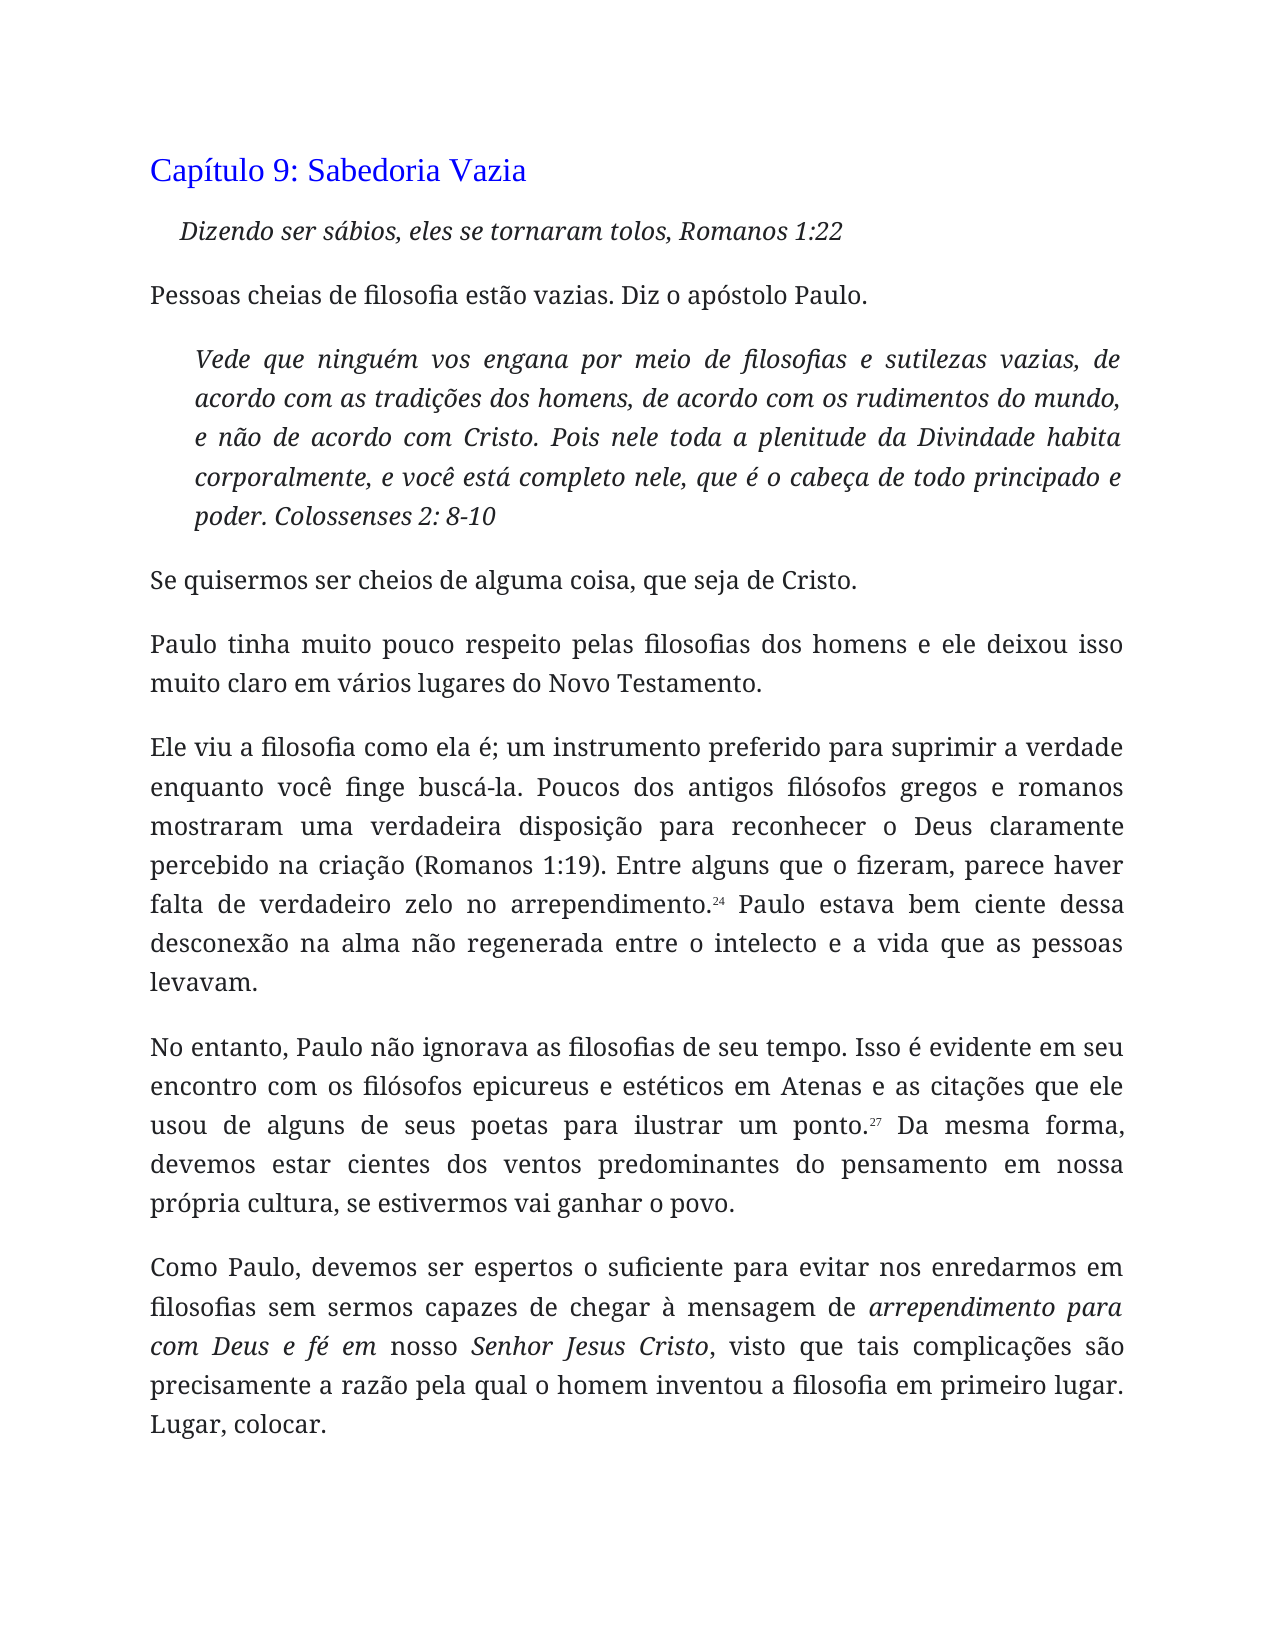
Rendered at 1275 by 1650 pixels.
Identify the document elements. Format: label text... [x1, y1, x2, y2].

text Como Paulo, devemos ser espertos o suficiente para evitar nos enredarmos em filosofias sem sermos capazes de chegar à mensagem de arrependimento para com Deus e fé em nosso Senhor Jesus Cristo, visto que tais complicações são precisamente a razão pela qual o homem inventou a filosofia em primeiro lugar. Lugar, colocar. [150, 1250, 1125, 1441]
text No entanto, Paulo não ignorava as filosofias de seu tempo. Isso é evidente em seu encontro com os filósofos epicureus e estéticos em Atenas e as citações que ele usou de alguns de seus poetas para ilustrar um ponto.27 Da mesma forma, devemos estar cientes dos ventos predominantes do pensamento em nossa própria cultura, se estivermos vai ganhar o povo. [150, 1029, 1125, 1220]
text Vede que ninguém vos engana por meio de filosofias e sutilezas vazias, de acordo com as tradições dos homens, de acordo com os rudimentos do mundo, e não de acordo com Cristo. Pois nele toda a plenitude da Divindade habita corporalmente, e você está completo nele, que é o cabeça de todo principado e poder. Colossenses 2: 8-10 [194, 342, 1125, 532]
text Ele viu a filosofia como ela é; um instrumento preferido para suprimir a verdade enquanto você finge buscá-la. Poucos dos antigos filósofos gregos e romanos mostraram uma verdadeira disposição para reconhecer o Deus claramente percebido na criação (Romanos 1:19). Entre alguns que o fizeram, parece haver falta de verdadeiro zelo no arrependimento. Paulo estava bem ciente dessa desconexão na alma não regenerada entre o intelecto e a vida que as pessoas levavam. [150, 730, 1125, 999]
text Pessoas cheias de filosofia estão vazias. Diz o apóstolo Paulo. [150, 277, 1125, 312]
text Paulo tinha muito pouco respeito pelas filosofias dos homens e ele deixou isso muito claro em vários lugares do Novo Testamento. [150, 627, 1125, 700]
text Dizendo ser sábios, eles se tornaram tolos, Romanos 1:22 [150, 213, 1125, 247]
subtitle Capítulo 9: Sabedoria Vazia [150, 150, 1087, 188]
text Se quisermos ser cheios de alguma coisa, que seja de Cristo. [150, 562, 1125, 597]
